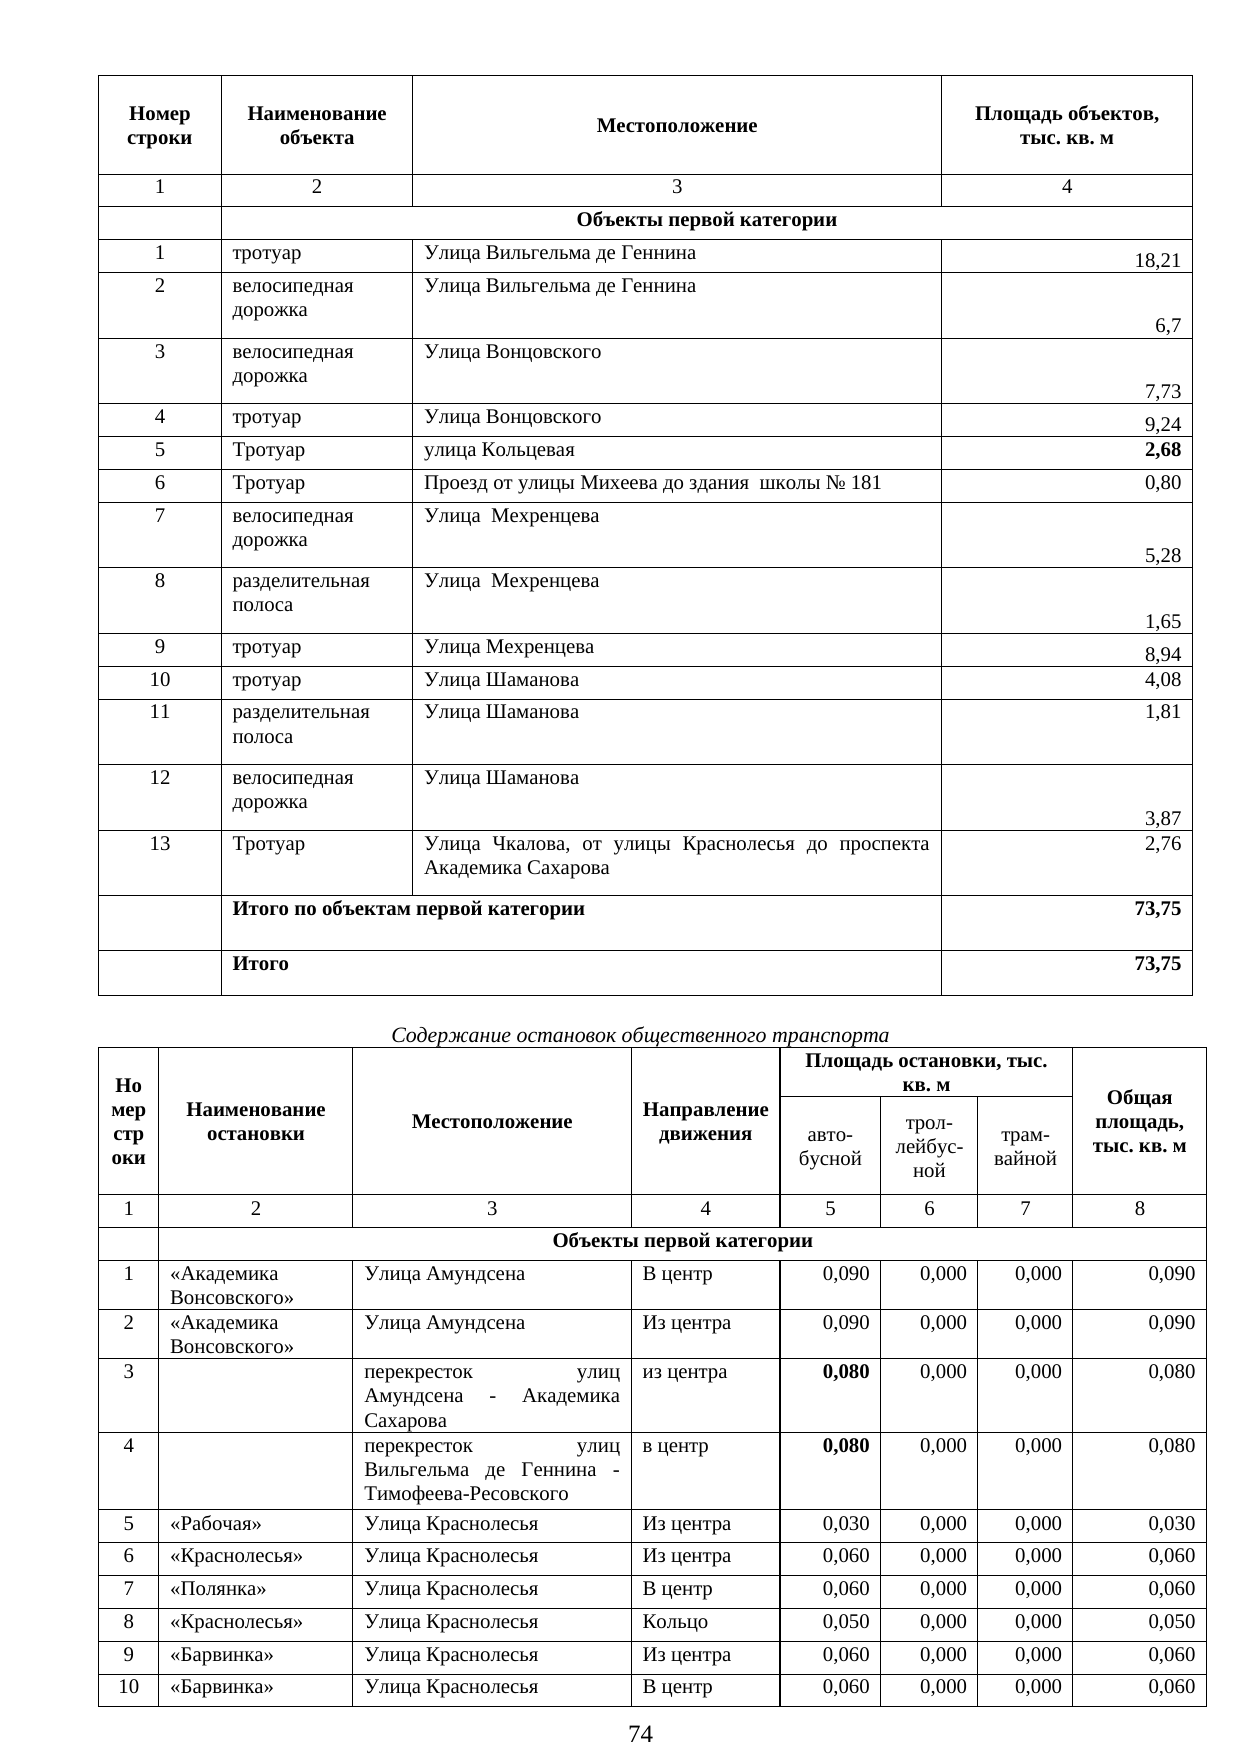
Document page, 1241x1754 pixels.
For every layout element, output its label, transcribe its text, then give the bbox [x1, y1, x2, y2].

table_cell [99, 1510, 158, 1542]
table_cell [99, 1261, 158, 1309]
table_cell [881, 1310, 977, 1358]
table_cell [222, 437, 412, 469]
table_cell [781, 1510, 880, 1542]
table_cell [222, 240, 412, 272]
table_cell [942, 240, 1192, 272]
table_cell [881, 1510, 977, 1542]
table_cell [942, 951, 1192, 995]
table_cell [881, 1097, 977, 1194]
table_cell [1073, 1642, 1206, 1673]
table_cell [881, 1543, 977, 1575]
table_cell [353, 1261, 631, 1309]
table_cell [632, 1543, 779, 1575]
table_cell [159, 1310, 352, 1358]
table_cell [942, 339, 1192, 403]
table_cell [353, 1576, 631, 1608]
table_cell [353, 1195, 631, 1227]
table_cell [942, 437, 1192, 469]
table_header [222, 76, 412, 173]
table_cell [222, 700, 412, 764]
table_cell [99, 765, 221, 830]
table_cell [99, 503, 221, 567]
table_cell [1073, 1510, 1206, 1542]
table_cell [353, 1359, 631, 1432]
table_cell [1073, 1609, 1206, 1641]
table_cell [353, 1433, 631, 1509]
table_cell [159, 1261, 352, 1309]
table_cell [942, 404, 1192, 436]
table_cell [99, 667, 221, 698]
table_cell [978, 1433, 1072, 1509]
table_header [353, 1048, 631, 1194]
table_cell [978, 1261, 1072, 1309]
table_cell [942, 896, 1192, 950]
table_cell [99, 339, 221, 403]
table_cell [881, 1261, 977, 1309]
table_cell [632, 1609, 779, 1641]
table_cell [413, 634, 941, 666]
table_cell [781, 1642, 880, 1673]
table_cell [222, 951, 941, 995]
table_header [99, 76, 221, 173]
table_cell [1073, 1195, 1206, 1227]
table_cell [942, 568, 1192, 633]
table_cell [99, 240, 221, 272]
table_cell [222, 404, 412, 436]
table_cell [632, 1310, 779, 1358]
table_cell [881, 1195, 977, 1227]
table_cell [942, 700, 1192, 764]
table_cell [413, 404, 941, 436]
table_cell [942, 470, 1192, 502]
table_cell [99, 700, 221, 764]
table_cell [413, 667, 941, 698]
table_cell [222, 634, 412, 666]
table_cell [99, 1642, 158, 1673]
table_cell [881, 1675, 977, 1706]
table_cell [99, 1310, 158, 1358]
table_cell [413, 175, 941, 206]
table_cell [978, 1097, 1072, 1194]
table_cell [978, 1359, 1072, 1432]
subtitle Содержание остановок общественного транспорта [100, 1022, 1181, 1047]
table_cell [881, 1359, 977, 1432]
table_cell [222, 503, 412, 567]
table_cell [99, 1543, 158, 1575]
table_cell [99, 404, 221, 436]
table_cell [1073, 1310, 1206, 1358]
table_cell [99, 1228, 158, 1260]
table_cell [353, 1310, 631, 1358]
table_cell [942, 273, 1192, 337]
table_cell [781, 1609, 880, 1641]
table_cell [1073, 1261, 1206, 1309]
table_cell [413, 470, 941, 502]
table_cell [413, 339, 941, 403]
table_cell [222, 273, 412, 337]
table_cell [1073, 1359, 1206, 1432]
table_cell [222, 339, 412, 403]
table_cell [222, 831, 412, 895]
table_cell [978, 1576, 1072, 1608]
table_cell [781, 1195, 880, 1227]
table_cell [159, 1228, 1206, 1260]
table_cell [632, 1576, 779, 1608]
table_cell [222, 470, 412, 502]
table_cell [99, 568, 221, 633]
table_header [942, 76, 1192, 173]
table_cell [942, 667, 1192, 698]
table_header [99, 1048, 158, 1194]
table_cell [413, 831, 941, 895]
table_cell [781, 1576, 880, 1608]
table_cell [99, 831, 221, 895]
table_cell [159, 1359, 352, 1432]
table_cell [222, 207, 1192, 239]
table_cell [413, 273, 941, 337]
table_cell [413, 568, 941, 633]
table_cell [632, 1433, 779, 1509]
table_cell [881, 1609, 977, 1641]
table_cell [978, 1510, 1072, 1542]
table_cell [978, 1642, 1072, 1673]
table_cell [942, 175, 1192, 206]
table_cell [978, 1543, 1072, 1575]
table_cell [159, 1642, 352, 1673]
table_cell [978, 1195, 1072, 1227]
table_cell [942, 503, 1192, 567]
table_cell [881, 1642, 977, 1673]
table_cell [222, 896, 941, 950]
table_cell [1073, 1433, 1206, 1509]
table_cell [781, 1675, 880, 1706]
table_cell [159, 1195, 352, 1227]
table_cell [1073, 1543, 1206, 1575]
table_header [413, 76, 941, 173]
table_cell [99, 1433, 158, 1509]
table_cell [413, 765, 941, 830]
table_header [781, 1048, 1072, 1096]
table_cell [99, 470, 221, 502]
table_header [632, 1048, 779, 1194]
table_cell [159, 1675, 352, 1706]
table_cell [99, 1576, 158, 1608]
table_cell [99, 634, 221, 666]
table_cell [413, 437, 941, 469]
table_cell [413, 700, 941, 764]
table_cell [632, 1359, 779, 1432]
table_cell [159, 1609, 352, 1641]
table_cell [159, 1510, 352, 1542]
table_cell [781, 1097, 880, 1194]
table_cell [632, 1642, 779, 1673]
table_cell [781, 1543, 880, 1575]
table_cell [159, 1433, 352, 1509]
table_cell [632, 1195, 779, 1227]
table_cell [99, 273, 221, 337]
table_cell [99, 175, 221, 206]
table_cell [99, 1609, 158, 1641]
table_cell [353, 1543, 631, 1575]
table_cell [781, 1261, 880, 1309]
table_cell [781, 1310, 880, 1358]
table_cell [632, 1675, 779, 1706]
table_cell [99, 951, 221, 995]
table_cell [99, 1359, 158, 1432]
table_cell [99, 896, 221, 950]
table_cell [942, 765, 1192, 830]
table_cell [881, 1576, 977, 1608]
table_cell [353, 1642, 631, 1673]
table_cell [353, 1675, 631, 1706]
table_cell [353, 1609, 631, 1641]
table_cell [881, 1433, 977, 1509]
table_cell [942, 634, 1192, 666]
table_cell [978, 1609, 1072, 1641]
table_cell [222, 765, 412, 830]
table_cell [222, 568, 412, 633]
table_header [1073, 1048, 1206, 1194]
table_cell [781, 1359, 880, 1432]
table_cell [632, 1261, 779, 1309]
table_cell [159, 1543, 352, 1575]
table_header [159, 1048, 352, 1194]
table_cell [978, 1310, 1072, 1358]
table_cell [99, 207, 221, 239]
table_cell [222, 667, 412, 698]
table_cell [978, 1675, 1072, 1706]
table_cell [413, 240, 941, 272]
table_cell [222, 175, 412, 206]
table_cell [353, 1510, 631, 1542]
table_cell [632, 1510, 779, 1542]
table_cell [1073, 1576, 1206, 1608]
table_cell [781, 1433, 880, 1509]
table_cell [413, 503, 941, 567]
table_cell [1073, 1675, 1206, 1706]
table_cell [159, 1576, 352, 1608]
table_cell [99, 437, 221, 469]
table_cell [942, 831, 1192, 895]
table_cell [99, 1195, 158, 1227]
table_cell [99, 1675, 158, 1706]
